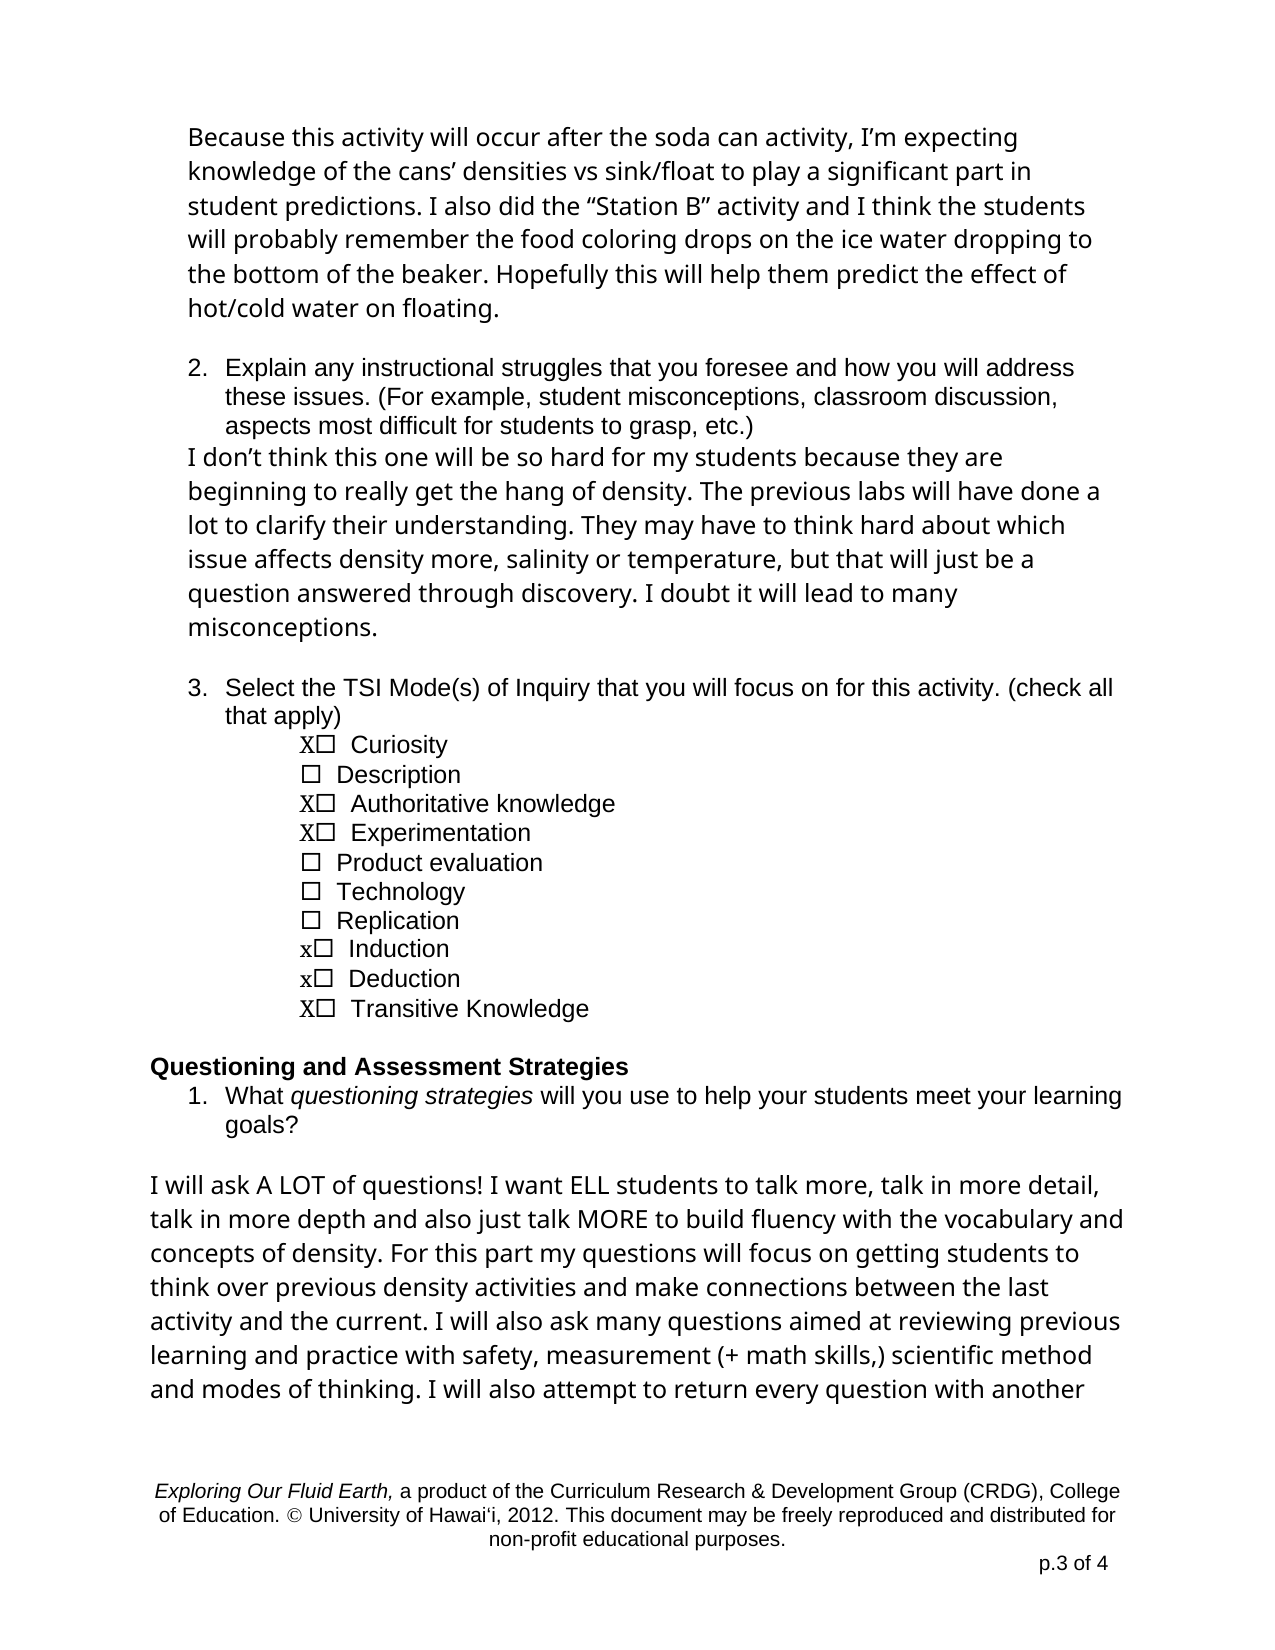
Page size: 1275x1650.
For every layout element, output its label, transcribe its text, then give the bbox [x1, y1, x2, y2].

text Technology [300, 877, 1125, 906]
list Explain any instructional struggles that you foresee and how you will address these issues. (For example, student misconceptions, classroom discussion, aspects most difficult for students to grasp, etc.) [187, 353, 1125, 439]
text X Experimentation [300, 818, 1125, 848]
text X Authoritative knowledge [300, 788, 1125, 818]
text Product evaluation [300, 848, 1125, 877]
text Because this activity will occur after the soda can activity, I’m expecting knowledge of the cans’ densities vs sink/float to play a significant part in student predictions. I also did the “Station B” activity and I think the students will probably remember the food coloring drops on the ice water dropping to the bottom of the beaker. Hopefully this will help them predict the effect of hot/cold water on floating. [187, 120, 1125, 324]
text X Curiosity [300, 730, 1125, 760]
text I don’t think this one will be so hard for my students because they are beginning to really get the hang of density. The previous labs will have done a lot to clarify their understanding. They may have to think hard about which issue affects density more, salinity or temperature, but that will just be a question answered through discovery. I doubt it will lead to many misconceptions. [187, 439, 1125, 644]
text Replication [300, 906, 1125, 934]
list What questioning strategies will you use to help your students meet your learning goals? [187, 1081, 1125, 1138]
text X Transitive Knowledge [300, 994, 1125, 1023]
list Select the TSI Mode(s) of Inquiry that you will focus on for this activity. (check all that apply) [187, 672, 1125, 730]
text Description [300, 760, 1125, 788]
text x Induction [300, 934, 1125, 964]
text Questioning and Assessment Strategies [150, 1052, 1125, 1081]
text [150, 1167, 1125, 1406]
text x Deduction [300, 964, 1125, 994]
